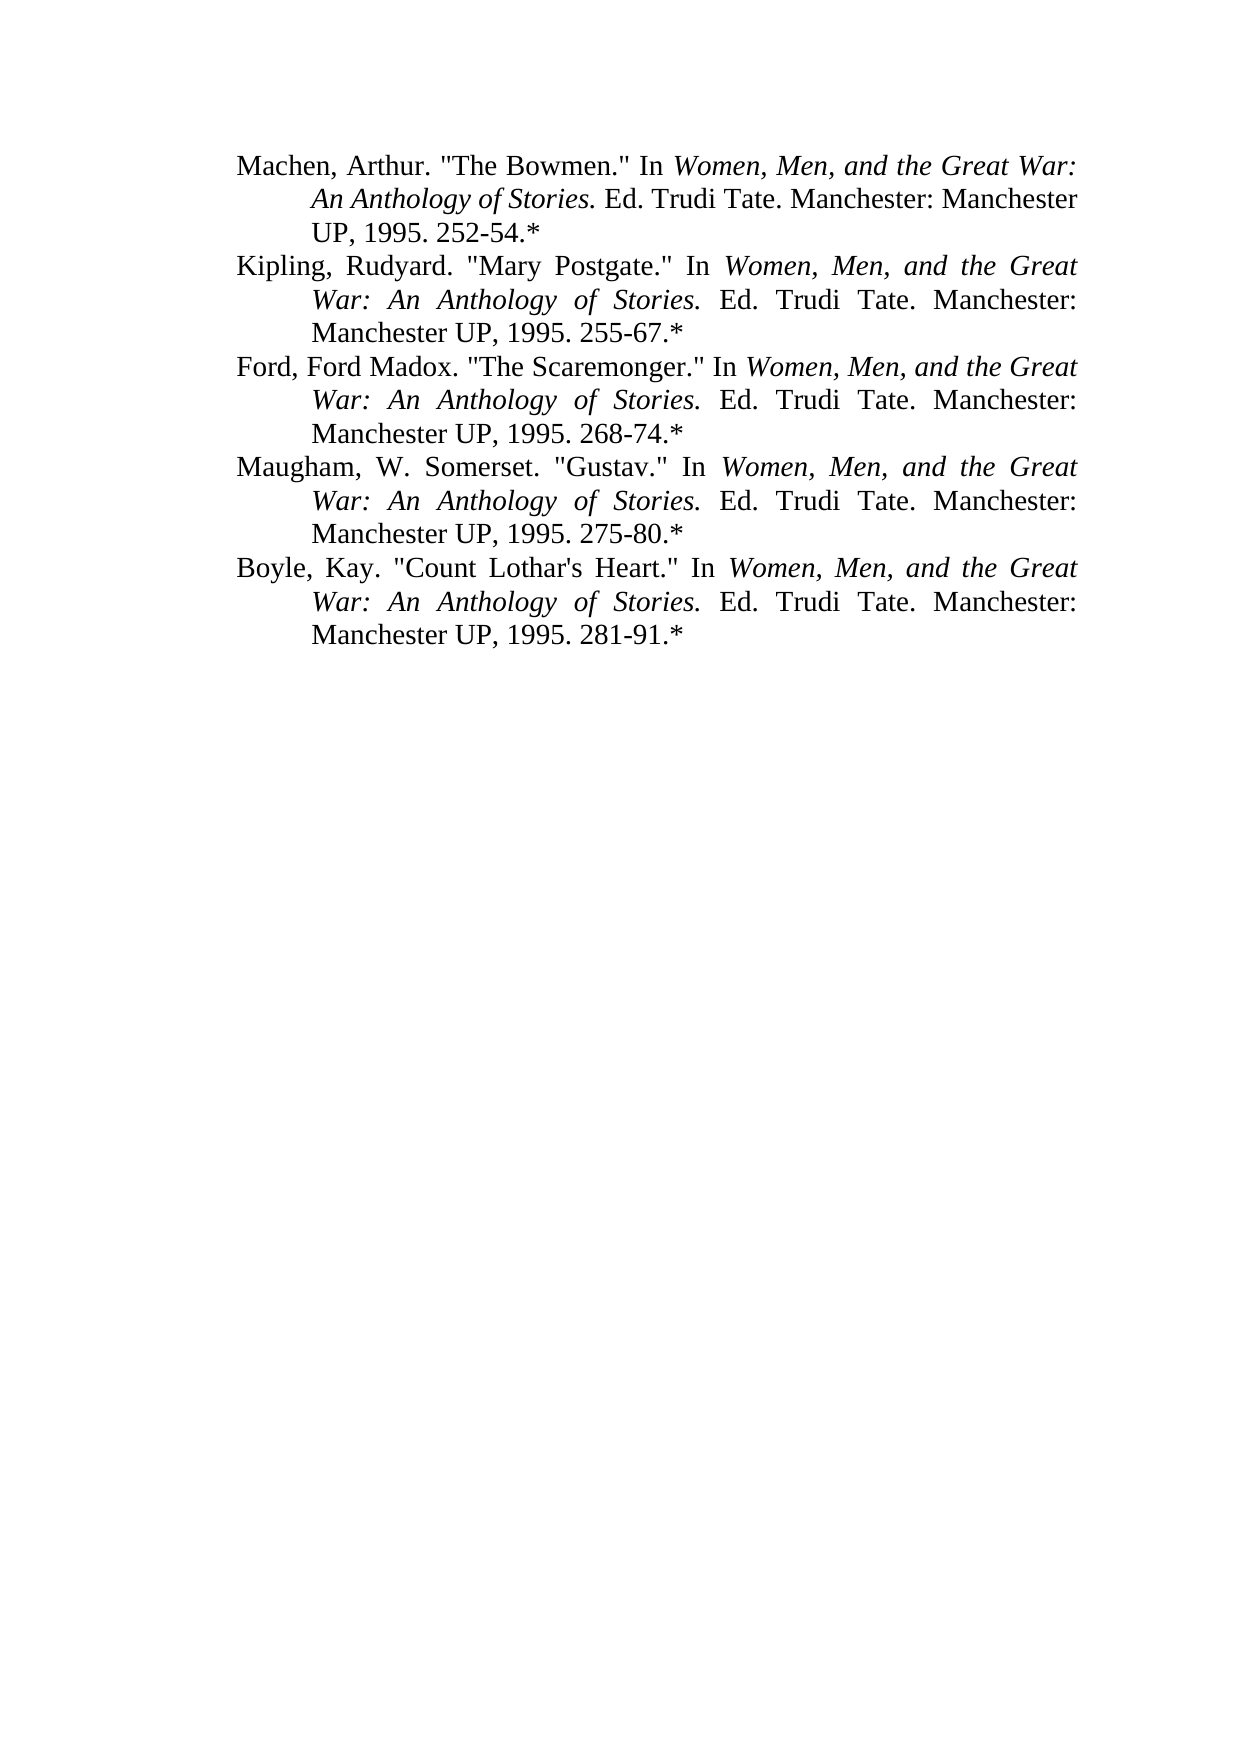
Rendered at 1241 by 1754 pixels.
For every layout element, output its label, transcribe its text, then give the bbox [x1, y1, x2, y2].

text Machen, Arthur. "The Bowmen." In Women, Men, and the Great War: An Anthology of Stories. Ed. Trudi Tate. Manchester: Manchester UP, 1995. 252-54.* [236, 148, 1078, 248]
text Kipling, Rudyard. "Mary Postgate." In Women, Men, and the Great War: An Anthology of Stories. Ed. Trudi Tate. Manchester: Manchester UP, 1995. 255-67.* [236, 248, 1078, 349]
text Boyle, Kay. "Count Lothar's Heart." In Women, Men, and the Great War: An Anthology of Stories. Ed. Trudi Tate. Manchester: Manchester UP, 1995. 281-91.* [236, 550, 1078, 651]
text Maugham, W. Somerset. "Gustav." In Women, Men, and the Great War: An Anthology of Stories. Ed. Trudi Tate. Manchester: Manchester UP, 1995. 275-80.* [236, 449, 1078, 550]
text Ford, Ford Madox. "The Scaremonger." In Women, Men, and the Great War: An Anthology of Stories. Ed. Trudi Tate. Manchester: Manchester UP, 1995. 268-74.* [236, 349, 1078, 449]
